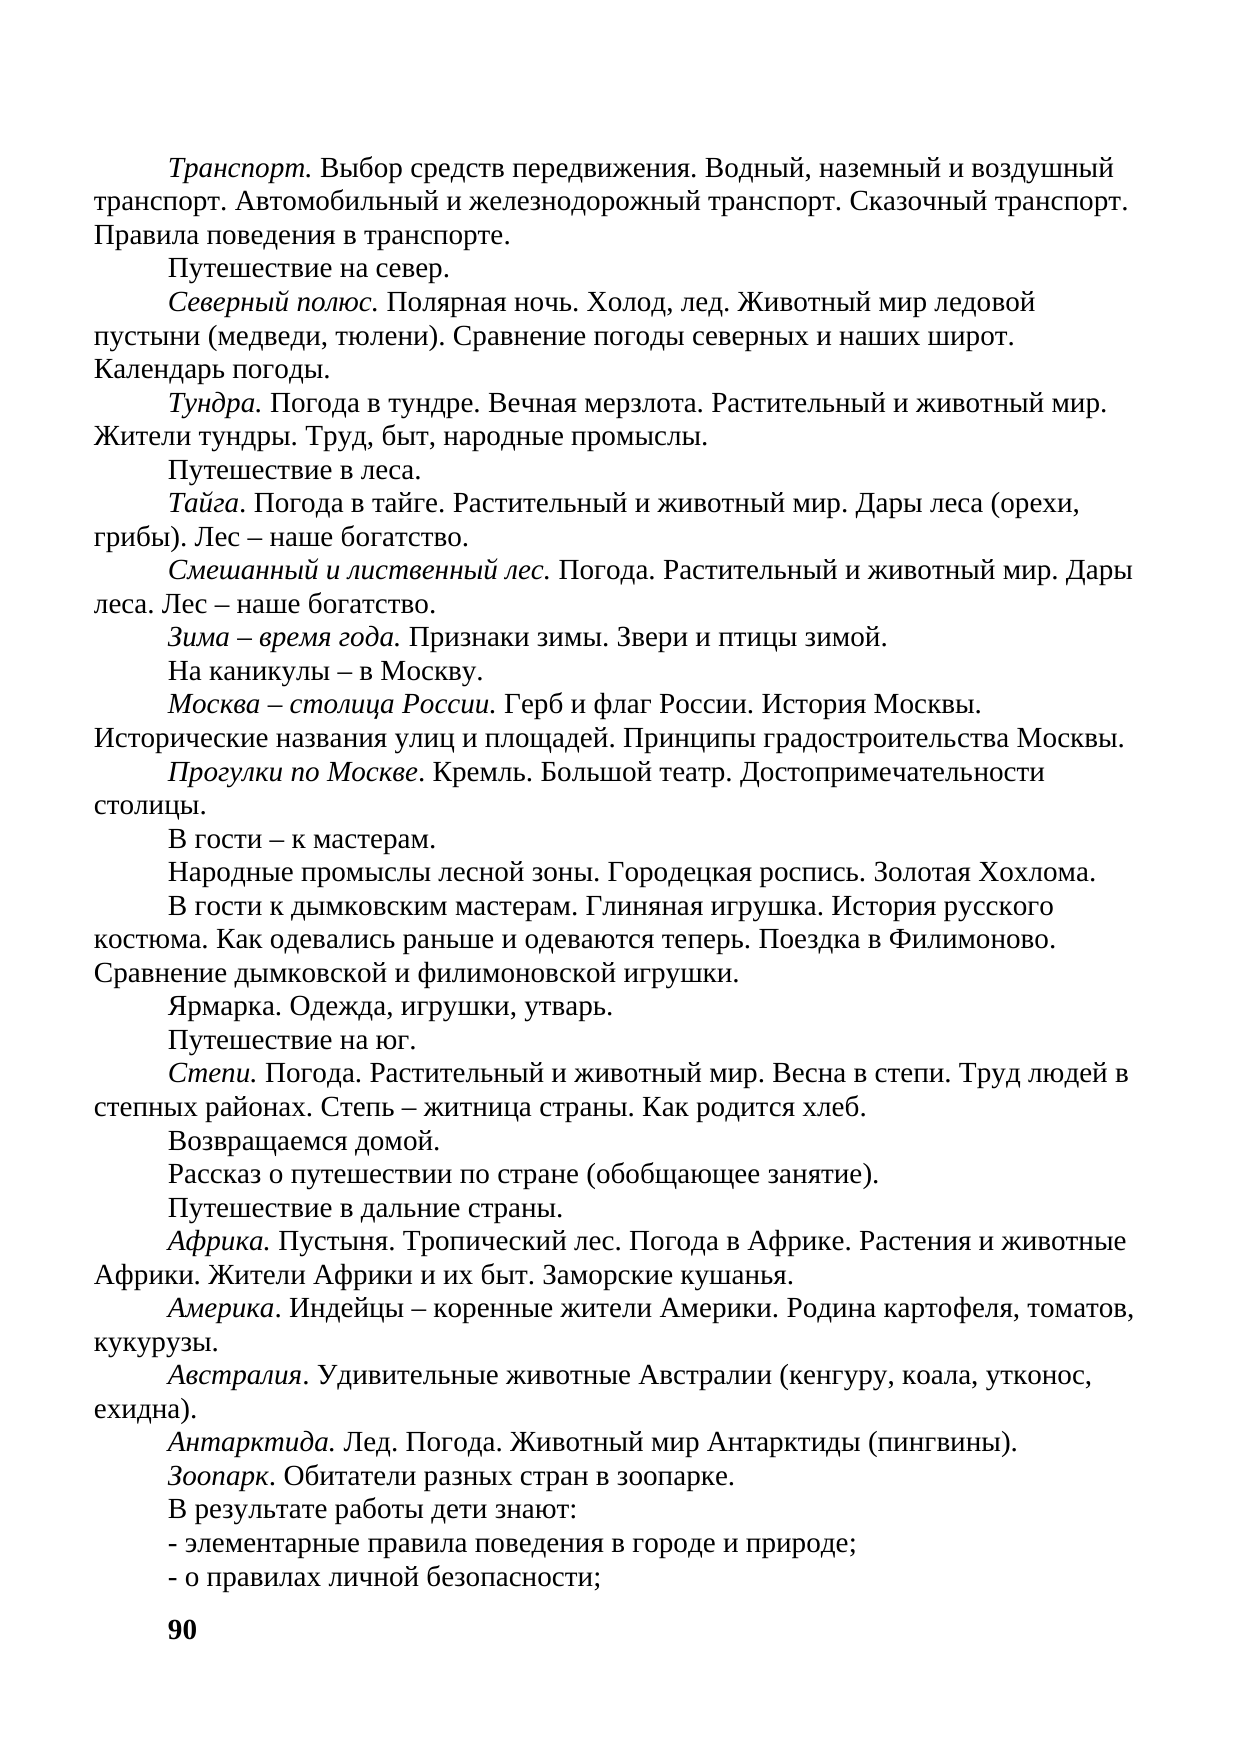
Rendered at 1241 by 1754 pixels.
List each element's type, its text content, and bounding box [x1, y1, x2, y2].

text Возвращаемся домой. [94, 1123, 1143, 1156]
text Путешествие на север. [94, 251, 1143, 284]
text Смешанный и лиственный лес. Погода. Растительный и животный мир. Дары леса. Лес – наше богатство. [94, 552, 1143, 619]
text Путешествие в дальние страны. [94, 1190, 1143, 1223]
text Москва – столица России. Герб и флаг России. История Москвы. Исторические названия улиц и площадей. Принципы градостроительства Москвы. [94, 687, 1143, 754]
text В гости к дымковским мастерам. Глиняная игрушка. История русского костюма. Как одевались раньше и одеваются теперь. Поездка в Филимоново. Сравнение дымковской и филимоновской игрушки. [94, 888, 1143, 988]
text Прогулки по Москве. Кремль. Большой театр. Достопримечательности столицы. [94, 754, 1143, 821]
text В результате работы дети знают: [94, 1492, 1143, 1525]
text Ярмарка. Одежда, игрушки, утварь. [94, 988, 1143, 1022]
text Тайга. Погода в тайге. Растительный и животный мир. Дары леса (орехи, грибы). Лес – наше богатство. [94, 485, 1143, 552]
text Северный полюс. Полярная ночь. Холод, лед. Животный мир ледовой пустыни (медведи, тюлени). Сравнение погоды северных и наших широт. Календарь погоды. [94, 284, 1143, 385]
text Степи. Погода. Растительный и животный мир. Весна в степи. Труд людей в степных районах. Степь – житница страны. Как родится хлеб. [94, 1056, 1143, 1123]
text Зоопарк. Обитатели разных стран в зоопарке. [94, 1458, 1143, 1492]
text Зима – время года. Признаки зимы. Звери и птицы зимой. [94, 619, 1143, 653]
text Народные промыслы лесной зоны. Городецкая роспись. Золотая Хохлома. [94, 854, 1143, 888]
text Тундра. Погода в тундре. Вечная мерзлота. Растительный и животный мир. Жители тундры. Труд, быт, народные промыслы. [94, 385, 1143, 452]
text Рассказ о путешествии по стране (обобщающее занятие). [94, 1156, 1143, 1190]
text Африка. Пустыня. Тропический лес. Погода в Африке. Растения и животные Африки. Жители Африки и их быт. Заморские кушанья. [94, 1223, 1143, 1290]
text В гости – к мастерам. [94, 821, 1143, 854]
text Транспорт. Выбор средств передвижения. Водный, наземный и воздушный транспорт. Автомобильный и железнодорожный транспорт. Сказочный транспорт. Правила поведения в транспорте. [94, 150, 1143, 251]
text Антарктида. Лед. Погода. Животный мир Антарктиды (пингвины). [94, 1424, 1143, 1458]
text Америка. Индейцы – коренные жители Америки. Родина картофеля, томатов, кукурузы. [94, 1290, 1143, 1357]
text Путешествие на юг. [94, 1022, 1143, 1056]
text - о правилах личной безопасности; [94, 1559, 1143, 1592]
text Австралия. Удивительные животные Австралии (кенгуру, коала, утконос, ехидна). [94, 1357, 1143, 1424]
text - элементарные правила поведения в городе и природе; [94, 1525, 1143, 1559]
text На каникулы – в Москву. [94, 653, 1143, 687]
text Путешествие в леса. [94, 452, 1143, 485]
